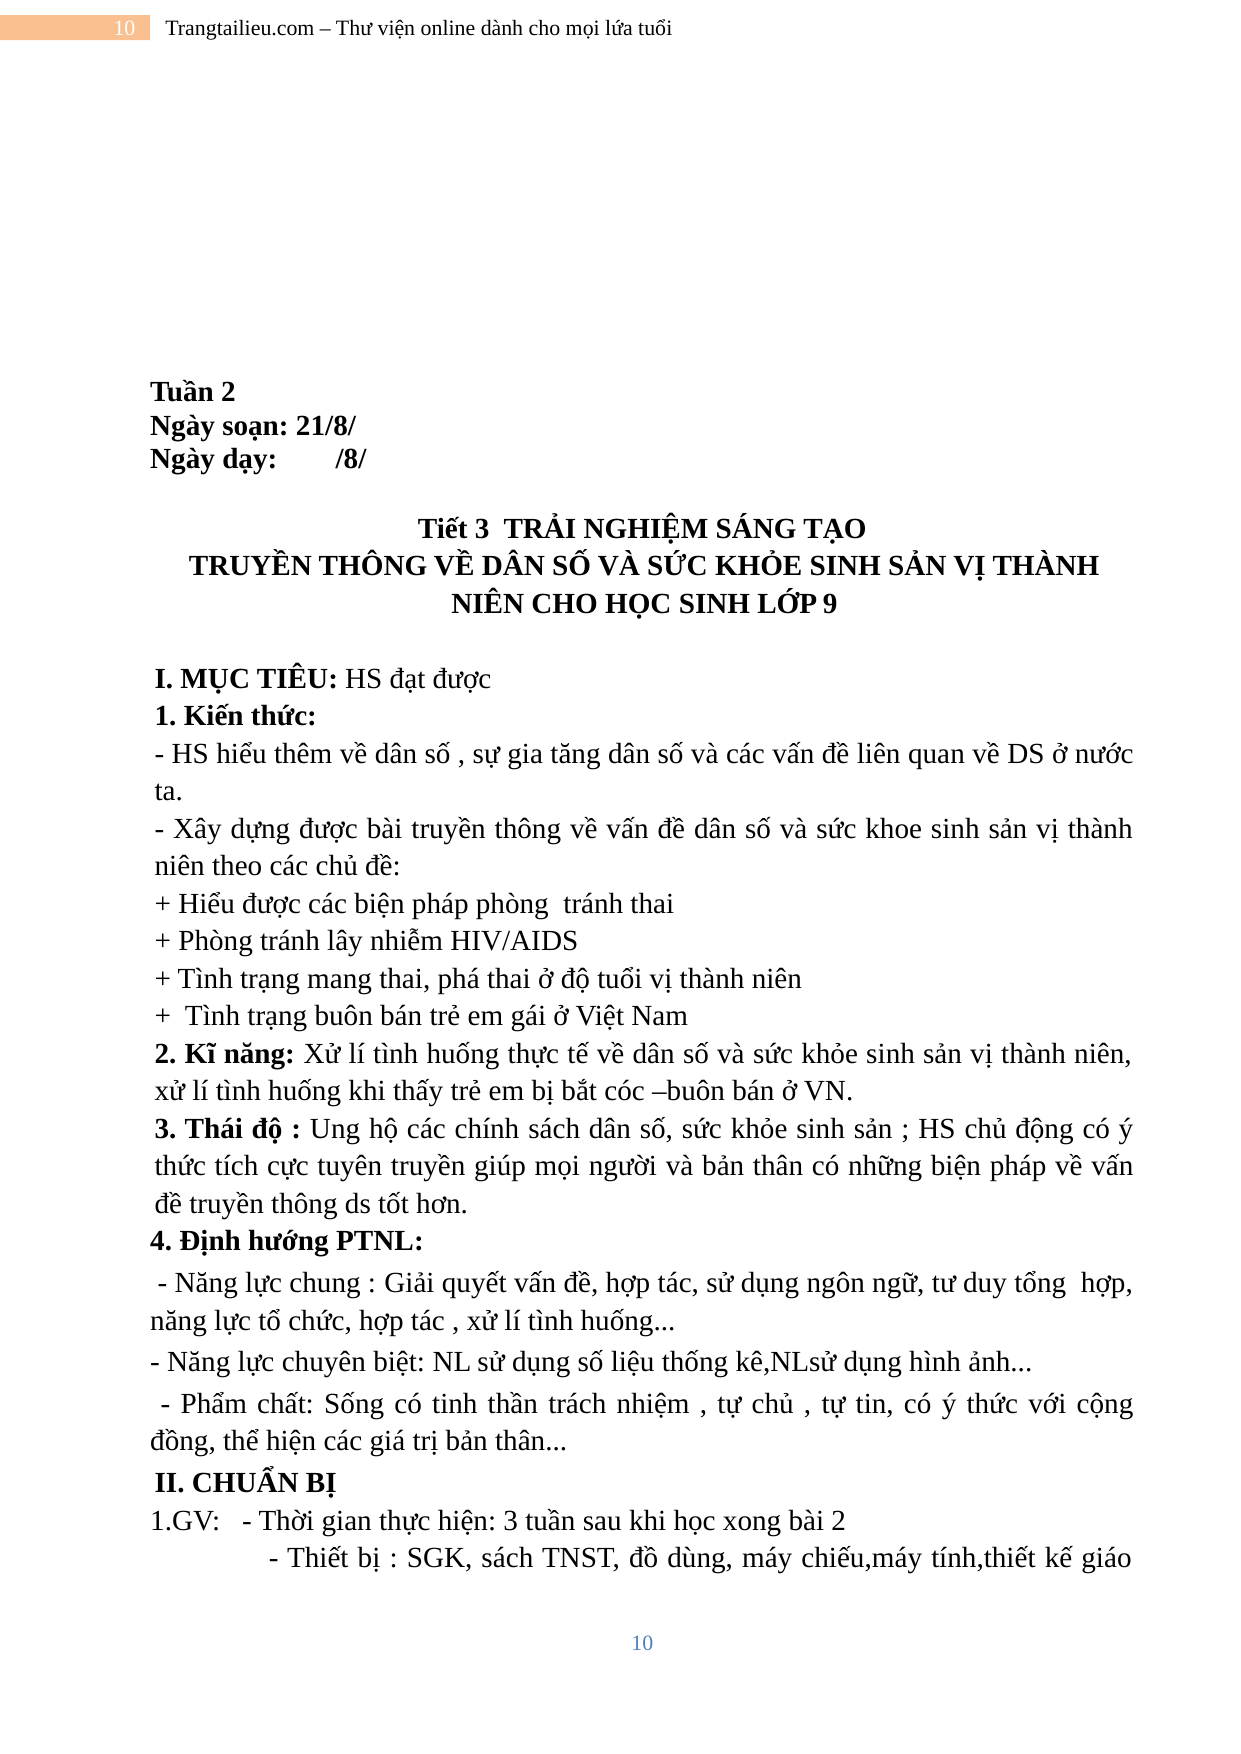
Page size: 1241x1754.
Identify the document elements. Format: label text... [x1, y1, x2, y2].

text - Phẩm chất: Sống có tinh thần trách nhiệm , tự chủ , tự tin, có ý thức với cộng đồng, thể hiện các giá trị bản thân... [150, 1383, 1134, 1458]
text - HS hiểu thêm về dân số , sự gia tăng dân số và các vấn đề liên quan về DS ở nước ta. [154, 733, 1134, 808]
text 2. Kĩ năng: Xử lí tình huống thực tế về dân số và sức khỏe sinh sản vị thành niên, xử lí tình huống khi thấy trẻ em bị bắt cóc –buôn bán ở VN. [154, 1033, 1134, 1108]
text + Hiểu được các biện pháp phòng tránh thai [154, 883, 1134, 921]
text TRUYỀN THÔNG VỀ DÂN SỐ VÀ SỨC KHỎE SINH SẢN VỊ THÀNH NIÊN CHO HỌC SINH LỚP 9 [154, 546, 1134, 621]
text 4. Định hướng PTNL: [150, 1221, 1134, 1258]
text Ngày soạn: 21/8/ [150, 408, 1134, 441]
text Tuần 2 [150, 374, 1134, 408]
text 3. Thái độ : Ung hộ các chính sách dân số, sức khỏe sinh sản ; HS chủ động có ý thức tích cực tuyên truyền giúp mọi người và bản thân có những biện pháp về vấn đề truyền thông ds tốt hơn. [154, 1108, 1134, 1221]
text - Năng lực chung : Giải quyết vấn đề, hợp tác, sử dụng ngôn ngữ, tư duy tổng hợp, năng lực tổ chức, hợp tác , xử lí tình huống... [150, 1262, 1134, 1337]
text Tiết 3 TRẢI NGHIỆM SÁNG TẠO [150, 508, 1134, 546]
text Ngày dạy: /8/ [150, 441, 1134, 475]
text I. MỤC TIÊU: HS đạt được [154, 658, 1134, 696]
text II. CHUẨN BỊ [154, 1462, 1134, 1500]
text - Xây dựng được bài truyền thông về vấn đề dân số và sức khoe sinh sản vị thành niên theo các chủ đề: [154, 808, 1134, 883]
text - Năng lực chuyên biệt: NL sử dụng số liệu thống kê,NLsử dụng hình ảnh... [150, 1342, 1134, 1379]
text 1. Kiến thức: [154, 696, 1134, 733]
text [150, 1537, 1134, 1575]
text + Tình trạng buôn bán trẻ em gái ở Việt Nam [154, 996, 1134, 1033]
text 1.GV: - Thời gian thực hiện: 3 tuần sau khi học xong bài 2 [150, 1500, 1134, 1537]
text + Tình trạng mang thai, phá thai ở độ tuổi vị thành niên [154, 958, 1134, 996]
text + Phòng tránh lây nhiễm HIV/AIDS [154, 921, 1134, 958]
